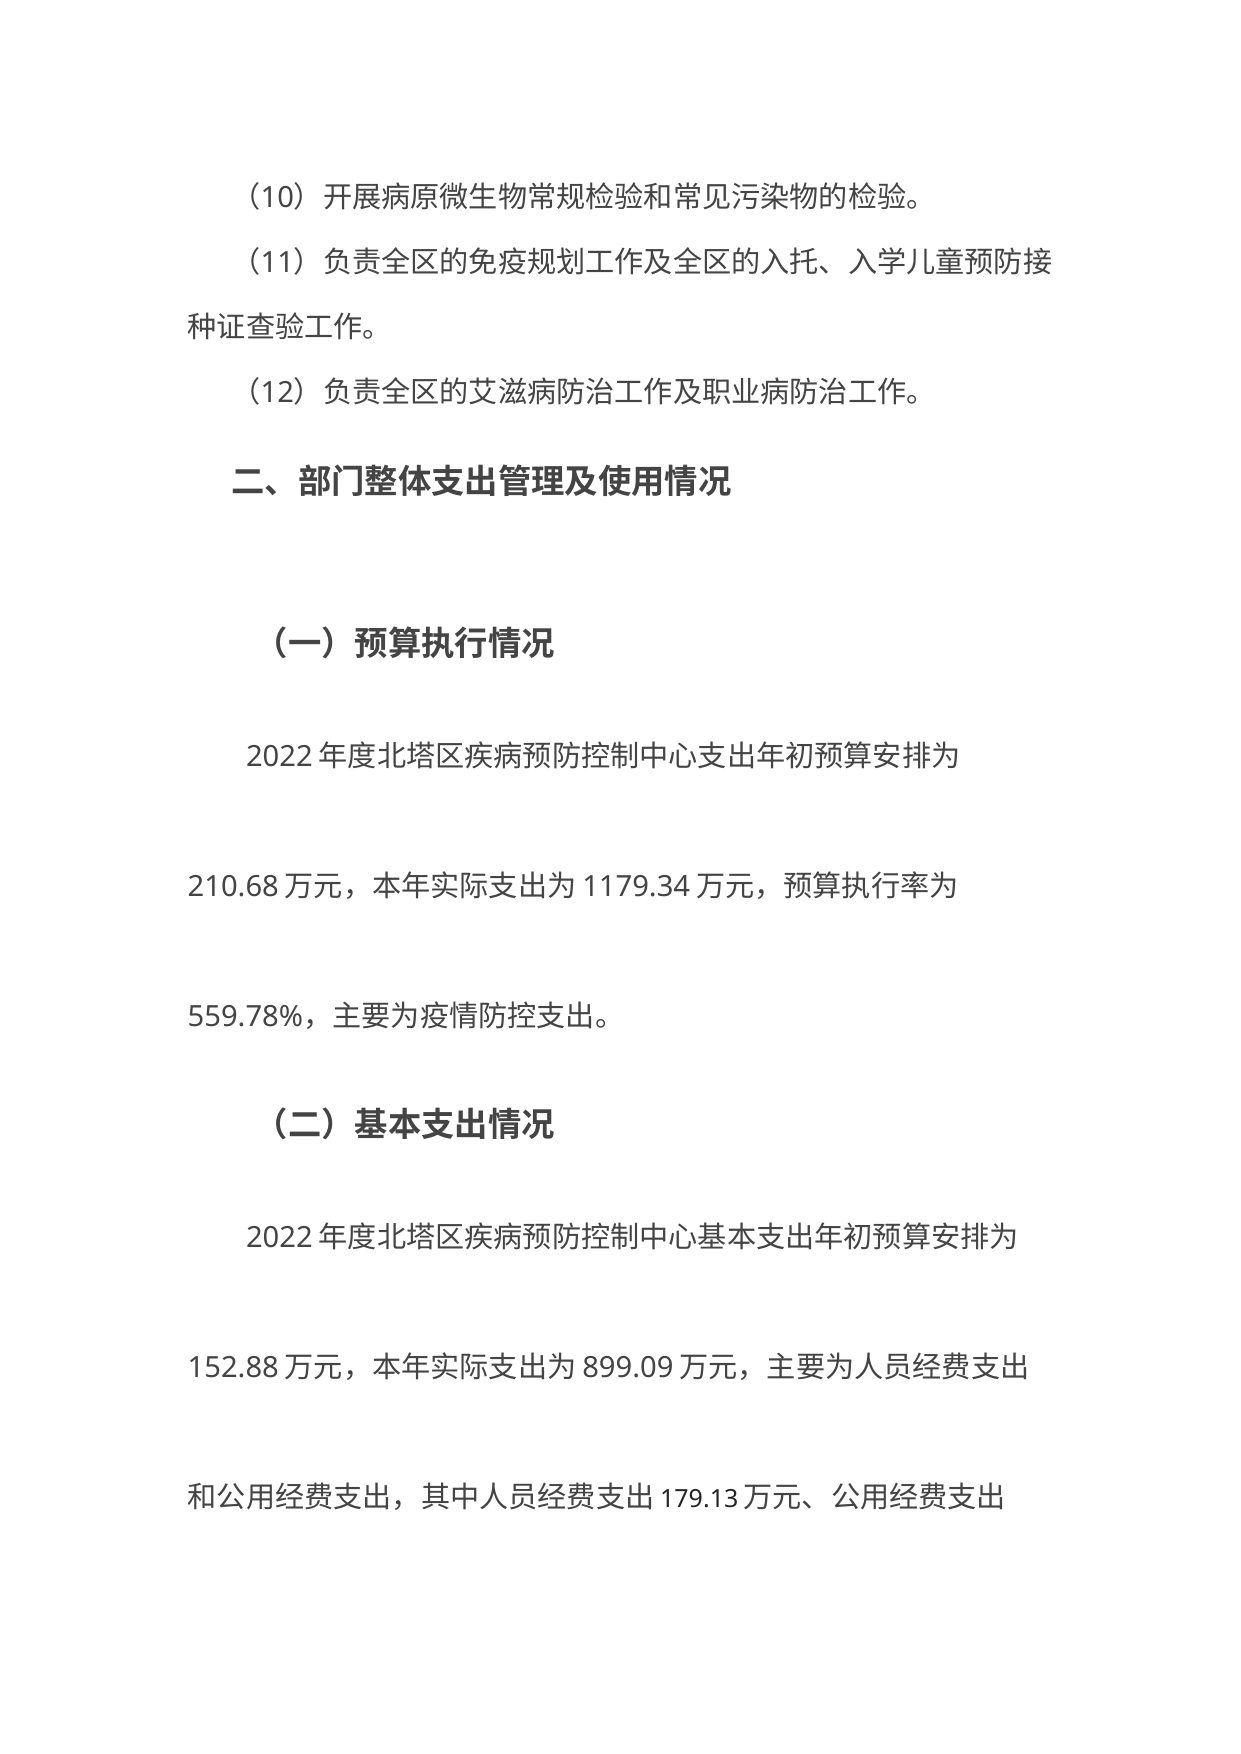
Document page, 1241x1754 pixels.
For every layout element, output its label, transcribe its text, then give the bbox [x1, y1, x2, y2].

text 2022年度北塔区疾病预防控制中心支出年初预算安排为210.68万元，本年实际支出为1179.34万元，预算执行率为559.78%，主要为疫情防控支出。 [187, 722, 1053, 1047]
text （二）基本支出情况 [187, 1089, 1053, 1154]
text （10）开展病原微生物常规检验和常见污染物的检验。 [187, 162, 1053, 227]
text （12）负责全区的艾滋病防治工作及职业病防治工作。 [187, 357, 1053, 422]
text （11）负责全区的免疫规划工作及全区的入托、入学儿童预防接种证查验工作。 [187, 227, 1053, 357]
text （一）预算执行情况 [187, 608, 1053, 673]
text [187, 1202, 1053, 1527]
text 二、部门整体支出管理及使用情况 [187, 447, 1053, 512]
